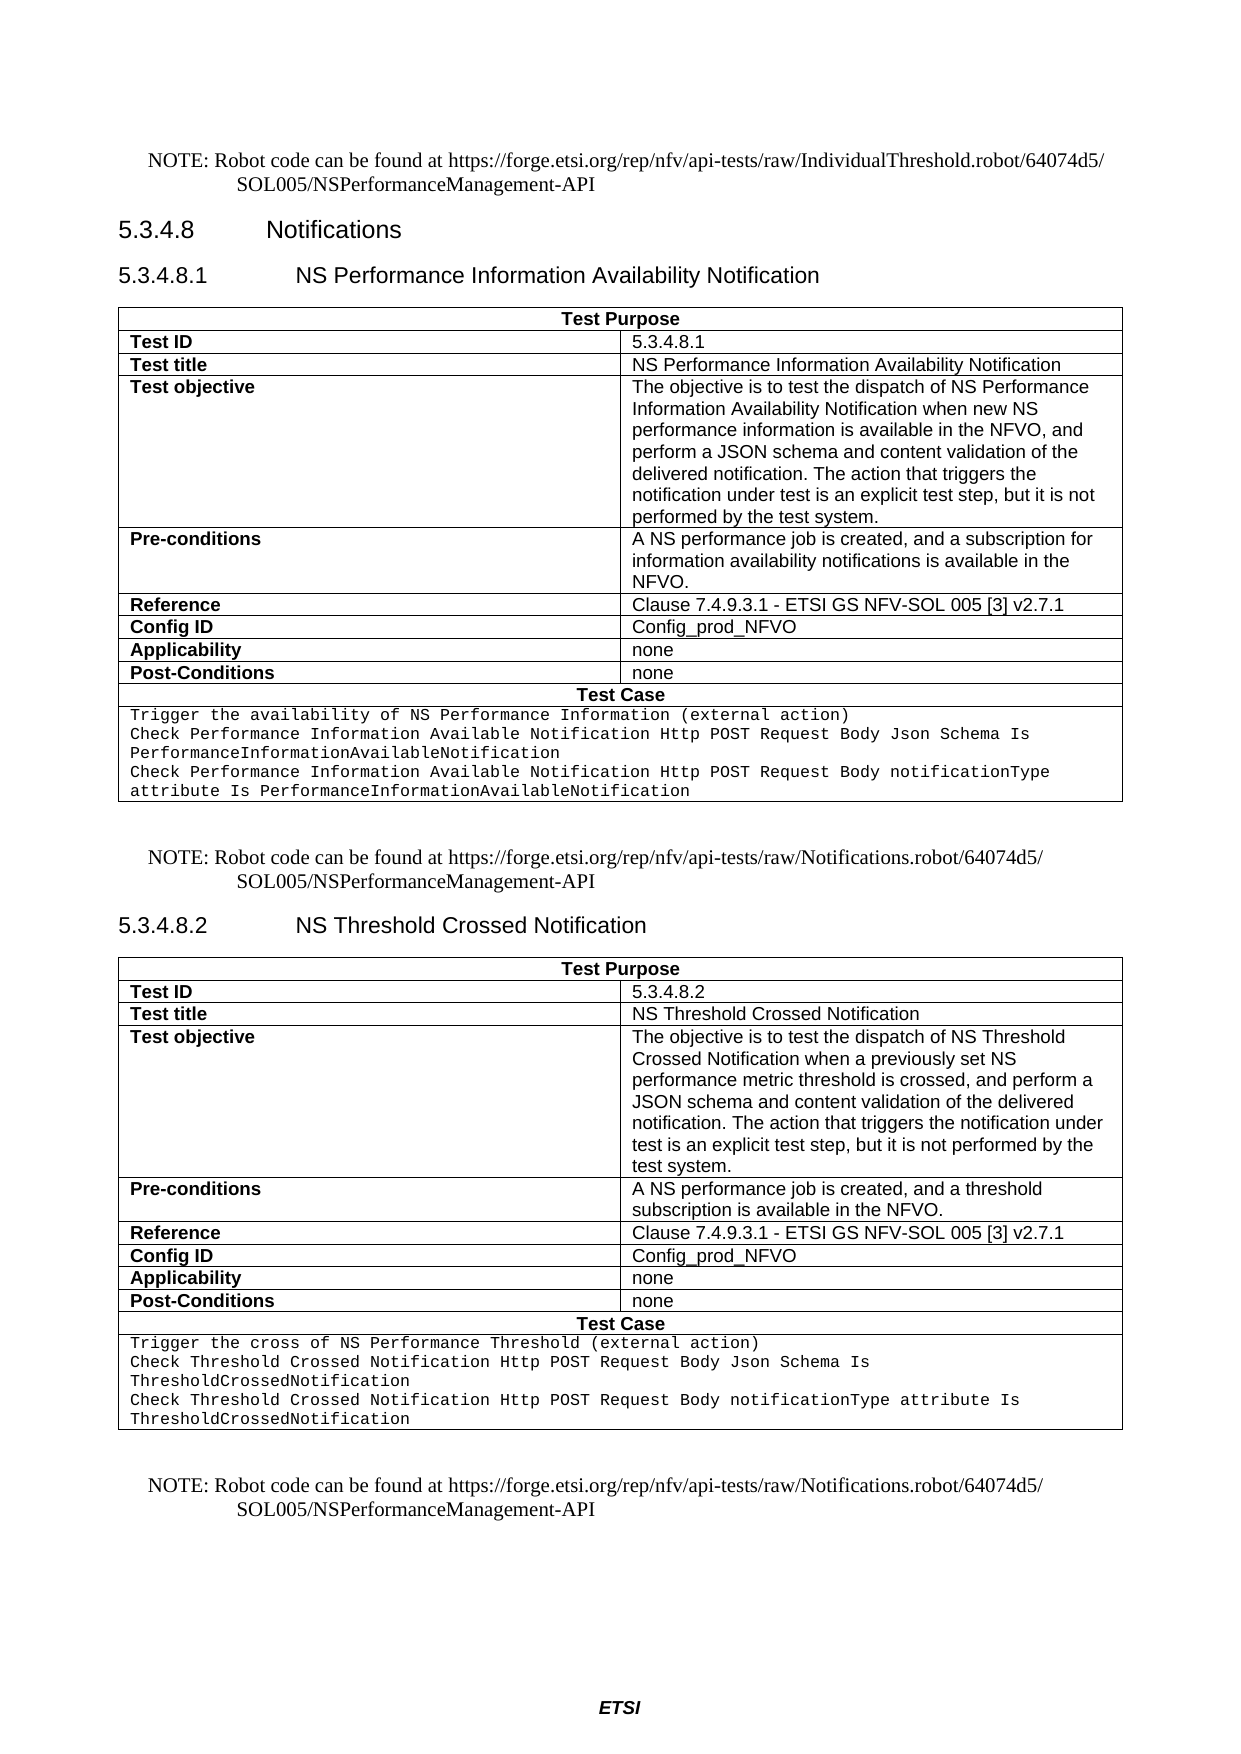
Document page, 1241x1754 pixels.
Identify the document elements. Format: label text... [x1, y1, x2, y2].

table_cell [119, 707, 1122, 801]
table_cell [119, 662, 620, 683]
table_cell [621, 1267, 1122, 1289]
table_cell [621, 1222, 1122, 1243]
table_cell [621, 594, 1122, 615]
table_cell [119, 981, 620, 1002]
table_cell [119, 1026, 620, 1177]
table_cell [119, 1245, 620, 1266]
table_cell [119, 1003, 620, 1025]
subtitle 5.3.4.8 Notifications [118, 214, 1122, 243]
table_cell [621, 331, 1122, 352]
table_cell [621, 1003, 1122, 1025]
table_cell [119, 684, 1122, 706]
text NOTE: Robot code can be found at https://forge.etsi.org/rep/nfv/api-tests/raw/IndividualThreshold.robot/64074d5/SOL005/NSPerformanceManagement-API [148, 148, 1122, 196]
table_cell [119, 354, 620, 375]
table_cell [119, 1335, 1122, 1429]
text NOTE: Robot code can be found at https://forge.etsi.org/rep/nfv/api-tests/raw/Notifications.robot/64074d5/SOL005/NSPerformanceManagement-API [148, 1473, 1122, 1521]
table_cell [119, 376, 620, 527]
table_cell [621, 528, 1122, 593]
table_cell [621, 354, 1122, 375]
text NOTE: Robot code can be found at https://forge.etsi.org/rep/nfv/api-tests/raw/Notifications.robot/64074d5/SOL005/NSPerformanceManagement-API [148, 845, 1122, 893]
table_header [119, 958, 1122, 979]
subtitle 5.3.4.8.2 NS Threshold Crossed Notification [118, 912, 1122, 938]
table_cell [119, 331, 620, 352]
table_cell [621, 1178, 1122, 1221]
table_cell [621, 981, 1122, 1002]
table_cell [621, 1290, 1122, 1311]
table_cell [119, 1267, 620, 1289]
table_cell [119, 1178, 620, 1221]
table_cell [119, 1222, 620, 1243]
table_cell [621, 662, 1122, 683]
subtitle 5.3.4.8.1 NS Performance Information Availability Notification [118, 262, 1122, 288]
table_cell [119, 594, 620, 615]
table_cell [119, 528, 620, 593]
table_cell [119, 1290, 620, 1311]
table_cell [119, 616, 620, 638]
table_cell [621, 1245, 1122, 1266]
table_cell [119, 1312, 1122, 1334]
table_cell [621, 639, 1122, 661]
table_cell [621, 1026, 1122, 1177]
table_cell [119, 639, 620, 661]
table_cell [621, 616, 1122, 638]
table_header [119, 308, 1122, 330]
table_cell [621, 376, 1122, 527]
